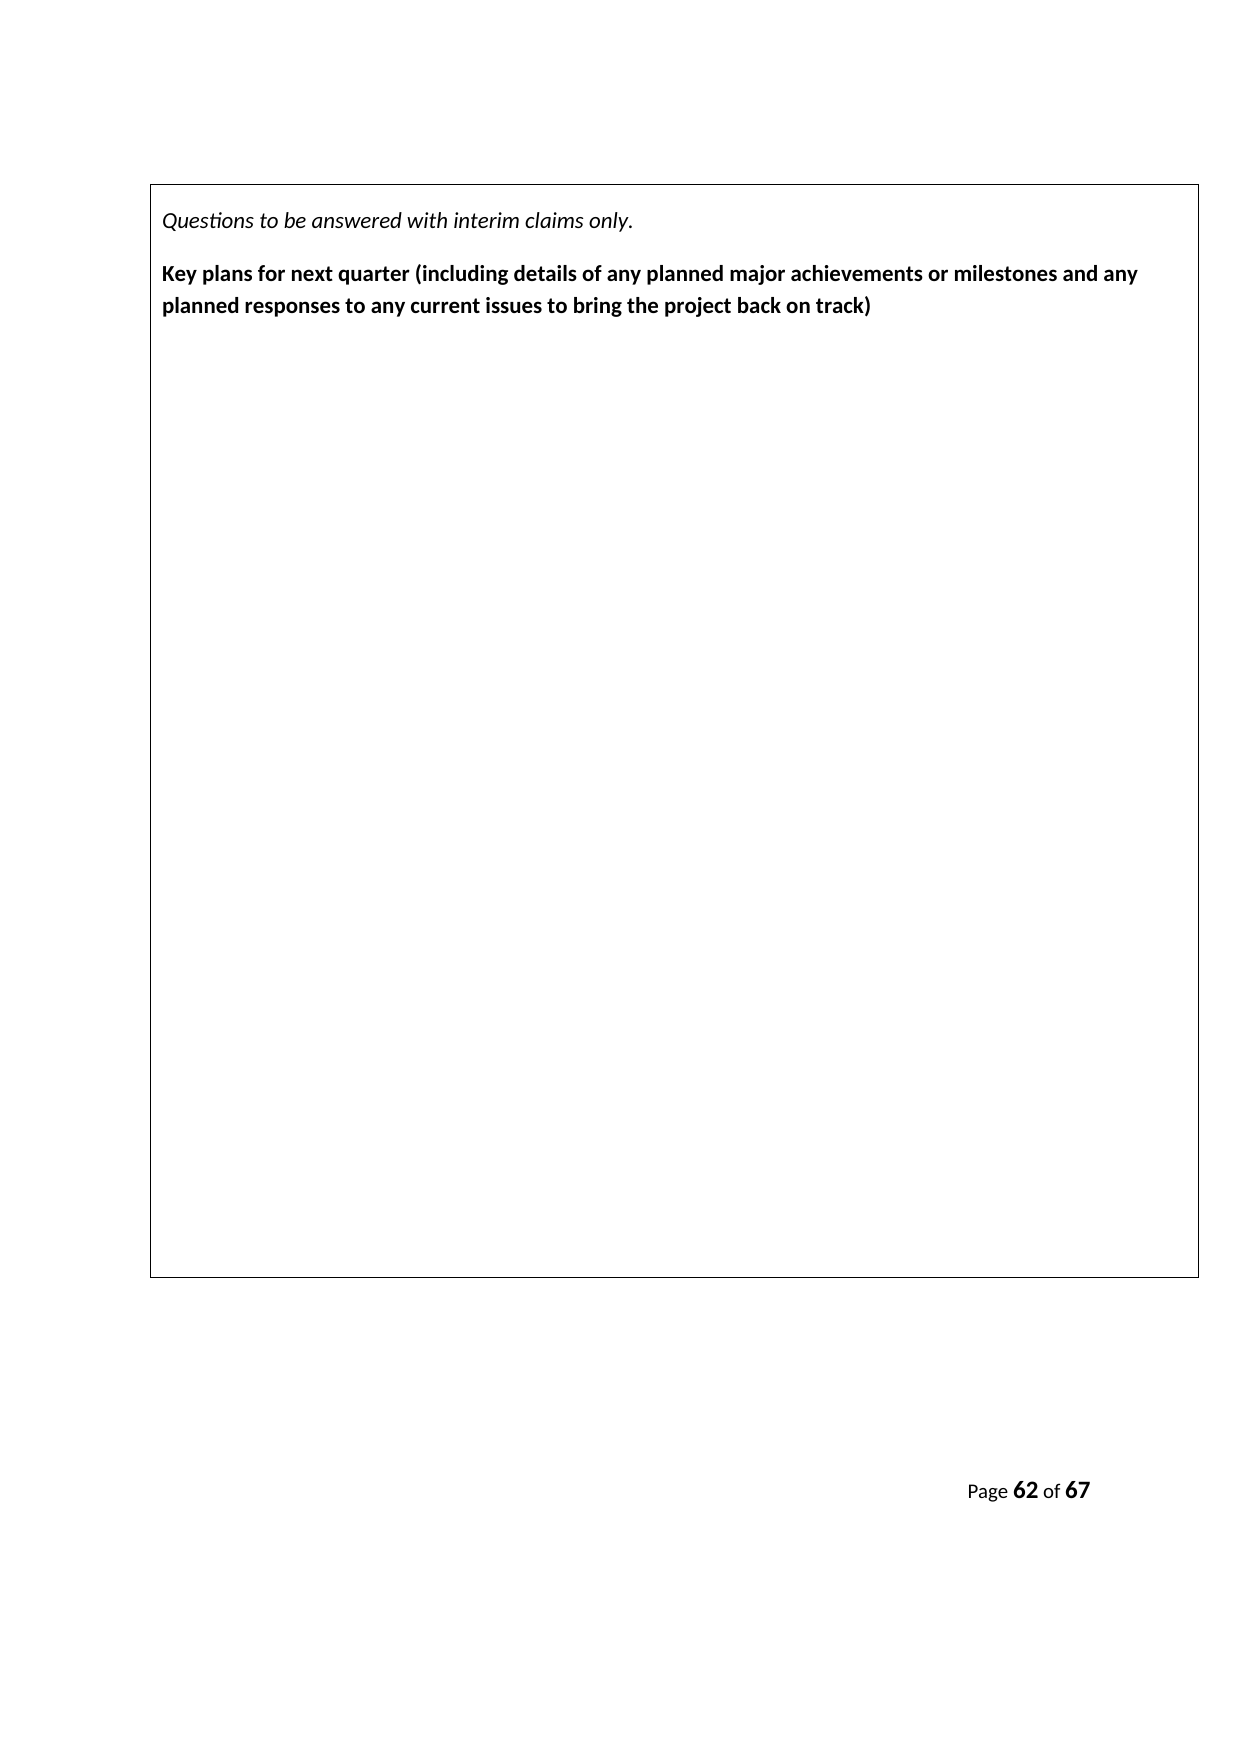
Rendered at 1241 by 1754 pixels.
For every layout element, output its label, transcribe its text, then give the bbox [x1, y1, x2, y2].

table_cell Questions to be answered with interim claims only. Key plans for next quarter (including details of any planned major achievements or milestones and any planned responses to any current issues to bring the project back on track) [151, 185, 1198, 1277]
